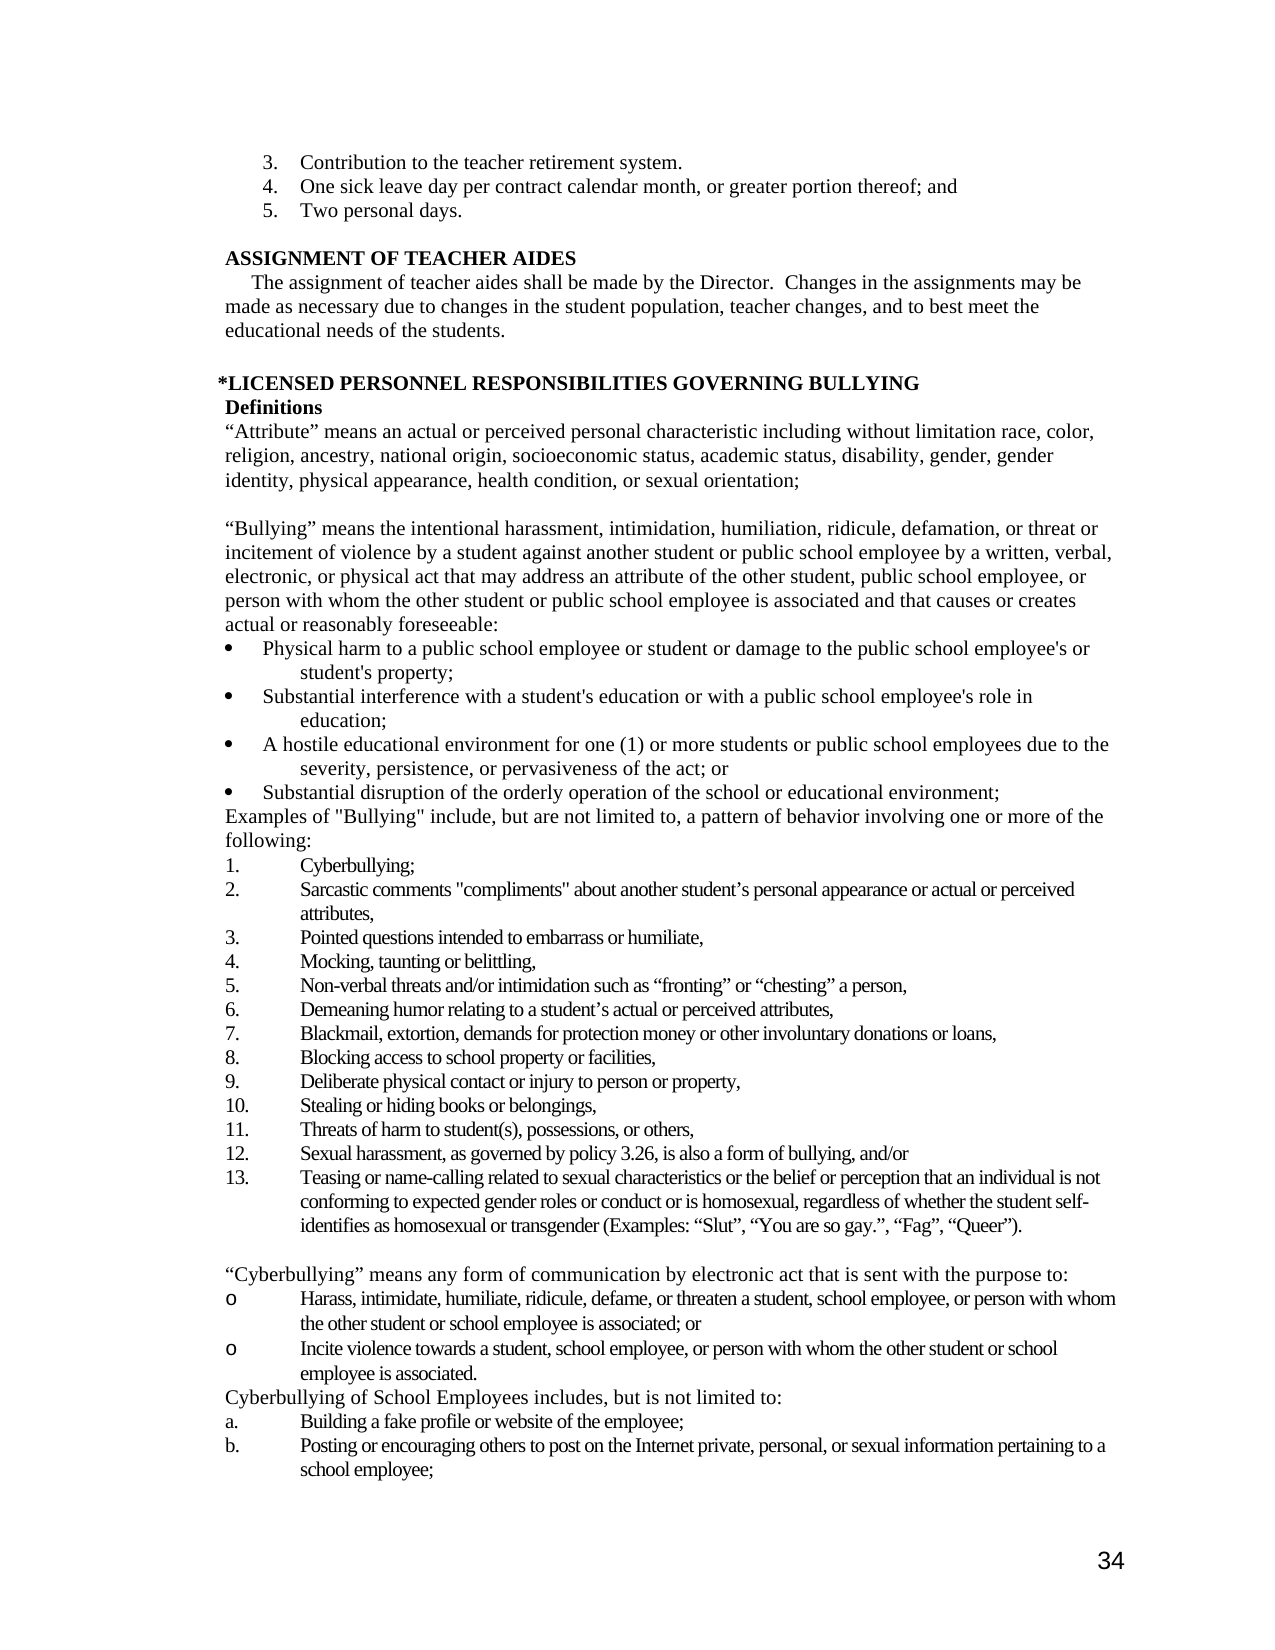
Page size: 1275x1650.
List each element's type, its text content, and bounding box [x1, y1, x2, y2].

list Substantial interference with a student's education or with a public school employee's role in education; [225, 684, 1125, 732]
text The assignment of teacher aides shall be made by the Director. Changes in the assignments may be made as necessary due to changes in the student population, teacher changes, and to best meet the educational needs of the students. [225, 270, 1125, 342]
list Blackmail, extortion, demands for protection money or other involuntary donations or loans, [225, 1021, 1125, 1045]
list One sick leave day per contract calendar month, or greater portion thereof; and [225, 174, 1125, 198]
list Pointed questions intended to embarrass or humiliate, [225, 925, 1125, 949]
list Contribution to the teacher retirement system. [225, 150, 1125, 174]
list Teasing or name-calling related to sexual characteristics or the belief or perception that an individual is not conforming to expected gender roles or conduct or is homosexual, regardless of whether the student self-identifies as homosexual or transgender (Examples: “Slut”, “You are so gay.”, “Fag”, “Queer”). [225, 1165, 1125, 1237]
text “Cyberbullying” means any form of communication by electronic act that is sent with the purpose to: [225, 1262, 1125, 1286]
list Physical harm to a public school employee or student or damage to the public school employee's or student's property; [225, 636, 1125, 684]
list Blocking access to school property or facilities, [225, 1045, 1125, 1069]
list Deliberate physical contact or injury to person or property, [225, 1069, 1125, 1093]
list Two personal days. [225, 198, 1125, 222]
list Mocking, taunting or belittling, [225, 949, 1125, 973]
list Sarcastic comments "compliments" about another student’s personal appearance or actual or perceived attributes, [225, 877, 1125, 925]
text Cyberbullying of School Employees includes, but is not limited to: [225, 1385, 1125, 1409]
text “Bullying” means the intentional harassment, intimidation, humiliation, ridicule, defamation, or threat or incitement of violence by a student against another student or public school employee by a written, verbal, electronic, or physical act that may address an attribute of the other student, public school employee, or person with whom the other student or public school employee is associated and that causes or creates actual or reasonably foreseeable: [225, 516, 1125, 636]
list Substantial disruption of the orderly operation of the school or educational environment; [225, 780, 1125, 804]
list Building a fake profile or website of the employee; [225, 1409, 1125, 1433]
list Incite violence towards a student, school employee, or person with whom the other student or school employee is associated. [225, 1335, 1125, 1385]
list Threats of harm to student(s), possessions, or others, [225, 1117, 1125, 1141]
list Harass, intimidate, humiliate, ridicule, defame, or threaten a student, school employee, or person with whom the other student or school employee is associated; or [225, 1286, 1125, 1335]
list Cyberbullying; [225, 852, 1125, 877]
text “Attribute” means an actual or perceived personal characteristic including without limitation race, color, religion, ancestry, national origin, socioeconomic status, academic status, disability, gender, gender identity, physical appearance, health condition, or sexual orientation; [225, 419, 1125, 492]
list A hostile educational environment for one (1) or more students or public school employees due to the severity, persistence, or pervasiveness of the act; or [225, 732, 1125, 780]
list Demeaning humor relating to a student’s actual or perceived attributes, [225, 997, 1125, 1021]
list Posting or encouraging others to post on the Internet private, personal, or sexual information pertaining to a school employee; [225, 1433, 1125, 1481]
text *LICENSED PERSONNEL RESPONSIBILITIES GOVERNING BULLYING [217, 371, 1125, 395]
list Stealing or hiding books or belongings, [225, 1093, 1125, 1117]
list Sexual harassment, as governed by policy 3.26, is also a form of bullying, and/or [225, 1141, 1125, 1165]
text Examples of "Bullying" include, but are not limited to, a pattern of behavior involving one or more of the following: [225, 804, 1125, 852]
list Non-verbal threats and/or intimidation such as “fronting” or “chesting” a person, [225, 973, 1125, 997]
text ASSIGNMENT OF TEACHER AIDES [225, 246, 1125, 270]
text Definitions [225, 395, 1125, 419]
